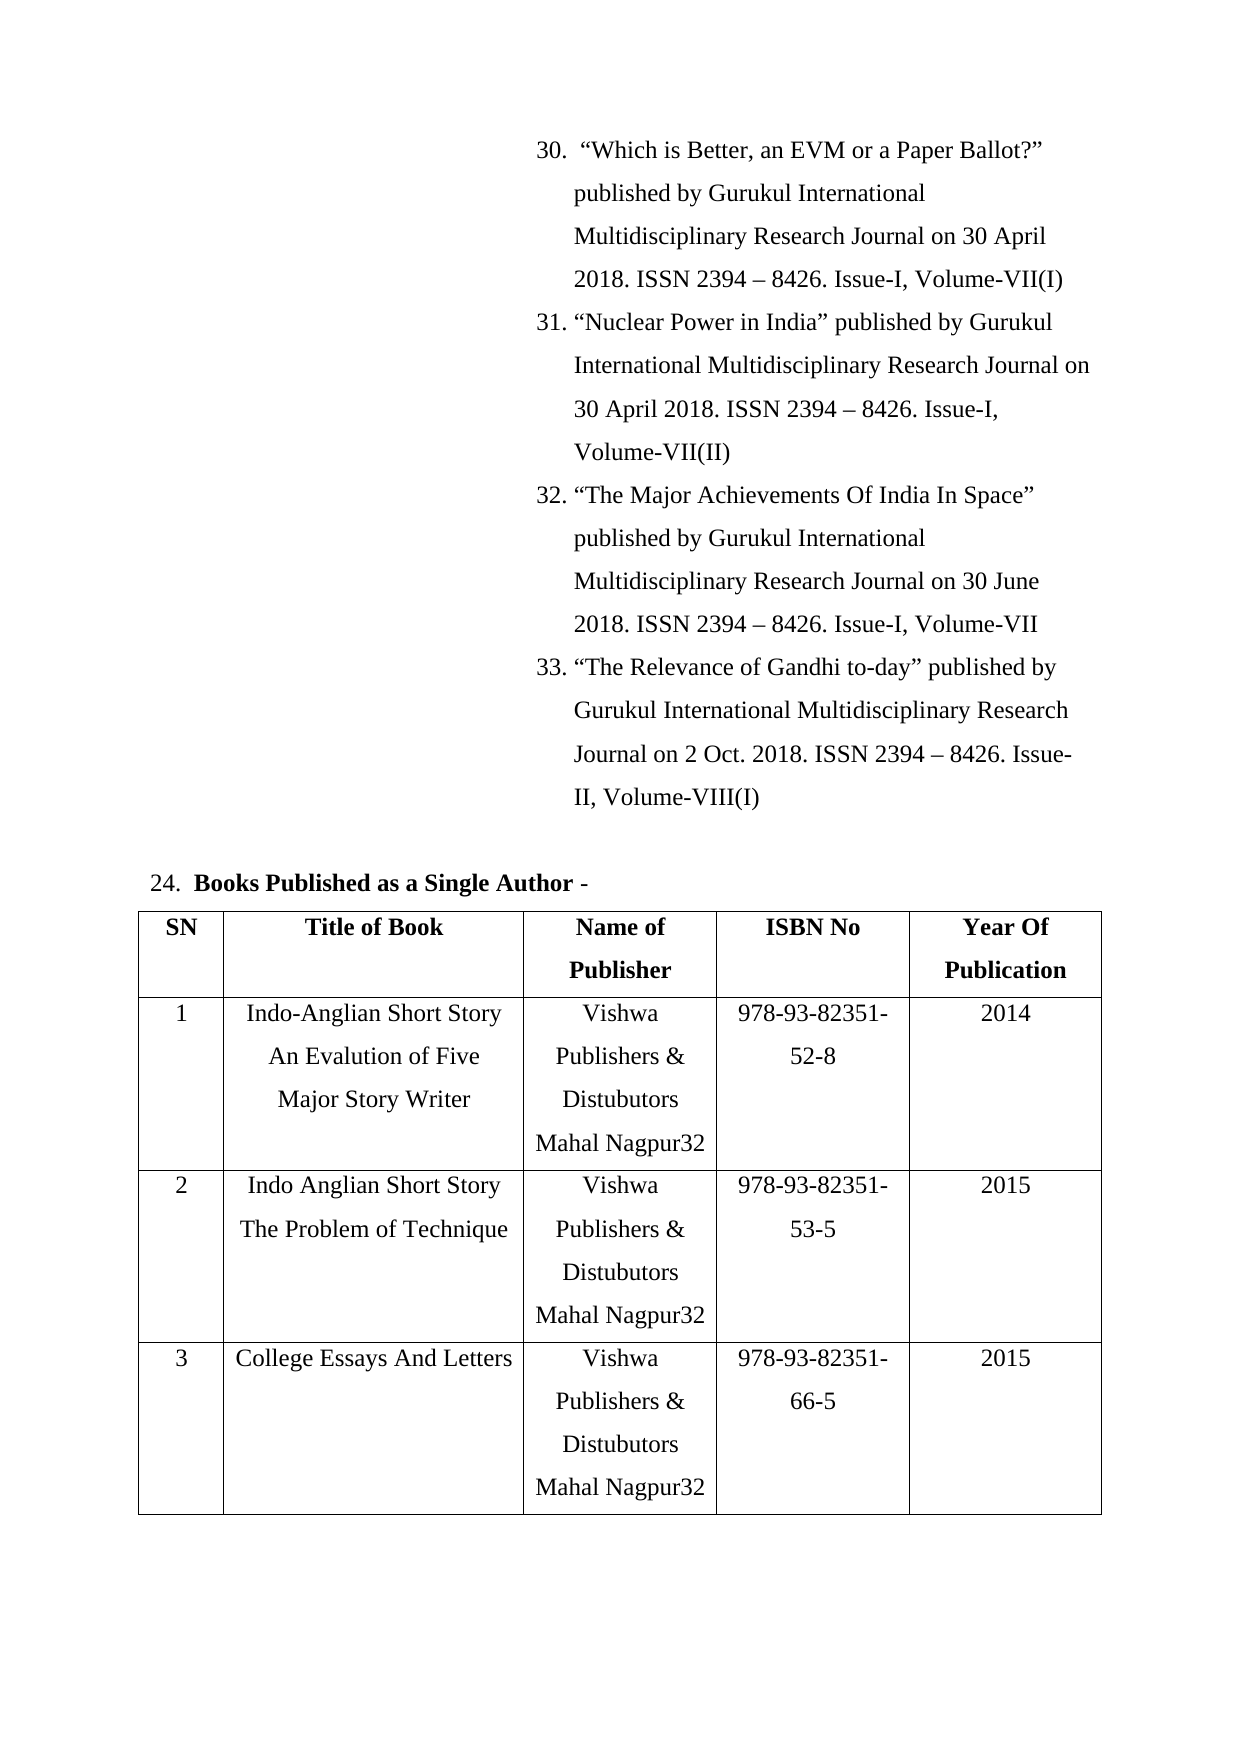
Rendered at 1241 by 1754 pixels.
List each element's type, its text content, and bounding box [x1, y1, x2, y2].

table_cell Vishwa Publishers & Distubutors Mahal Nagpur32 [524, 998, 716, 1169]
table_cell 978-93-82351-52-8 [717, 998, 909, 1169]
table_cell Vishwa Publishers & Distubutors Mahal Nagpur32 [524, 1171, 716, 1342]
table_cell Indo-Anglian Short Story An Evalution of Five Major Story Writer [224, 998, 523, 1169]
table_header Year Of Publication [910, 912, 1101, 997]
table_header SN [139, 912, 223, 997]
table_cell 2015 [910, 1171, 1101, 1342]
list “Nuclear Power in India” published by Gurukul International Multidisciplinary Research Journal on 30 April 2018. ISSN 2394 – 8426. Issue-I, Volume-VII(II) [536, 307, 1090, 466]
table_header ISBN No [717, 912, 909, 997]
table_header Name of Publisher [524, 912, 716, 997]
table_cell Indo Anglian Short Story The Problem of Technique [224, 1171, 523, 1342]
text 24. Books Published as a Single Author - [150, 868, 1090, 897]
list “The Relevance of Gandhi to-day” published by Gurukul International Multidisciplinary Research Journal on 2 Oct. 2018. ISSN 2394 – 8426. Issue-II, Volume-VIII(I) [536, 652, 1090, 811]
table_cell 978-93-82351-66-5 [717, 1343, 909, 1514]
table_header Title of Book [224, 912, 523, 997]
table_cell 2 [139, 1171, 223, 1342]
table_cell Vishwa Publishers & Distubutors Mahal Nagpur32 [524, 1343, 716, 1514]
table_cell 2014 [910, 998, 1101, 1169]
table_cell 978-93-82351-53-5 [717, 1171, 909, 1342]
table_cell 2015 [910, 1343, 1101, 1514]
table_cell College Essays And Letters [224, 1343, 523, 1514]
table_cell 3 [139, 1343, 223, 1514]
list “Which is Better, an EVM or a Paper Ballot?” published by Gurukul International Multidisciplinary Research Journal on 30 April 2018. ISSN 2394 – 8426. Issue-I, Volume-VII(I) [536, 135, 1090, 293]
list “The Major Achievements Of India In Space” published by Gurukul International Multidisciplinary Research Journal on 30 June 2018. ISSN 2394 – 8426. Issue-I, Volume-VII [536, 480, 1090, 638]
table_cell 1 [139, 998, 223, 1169]
